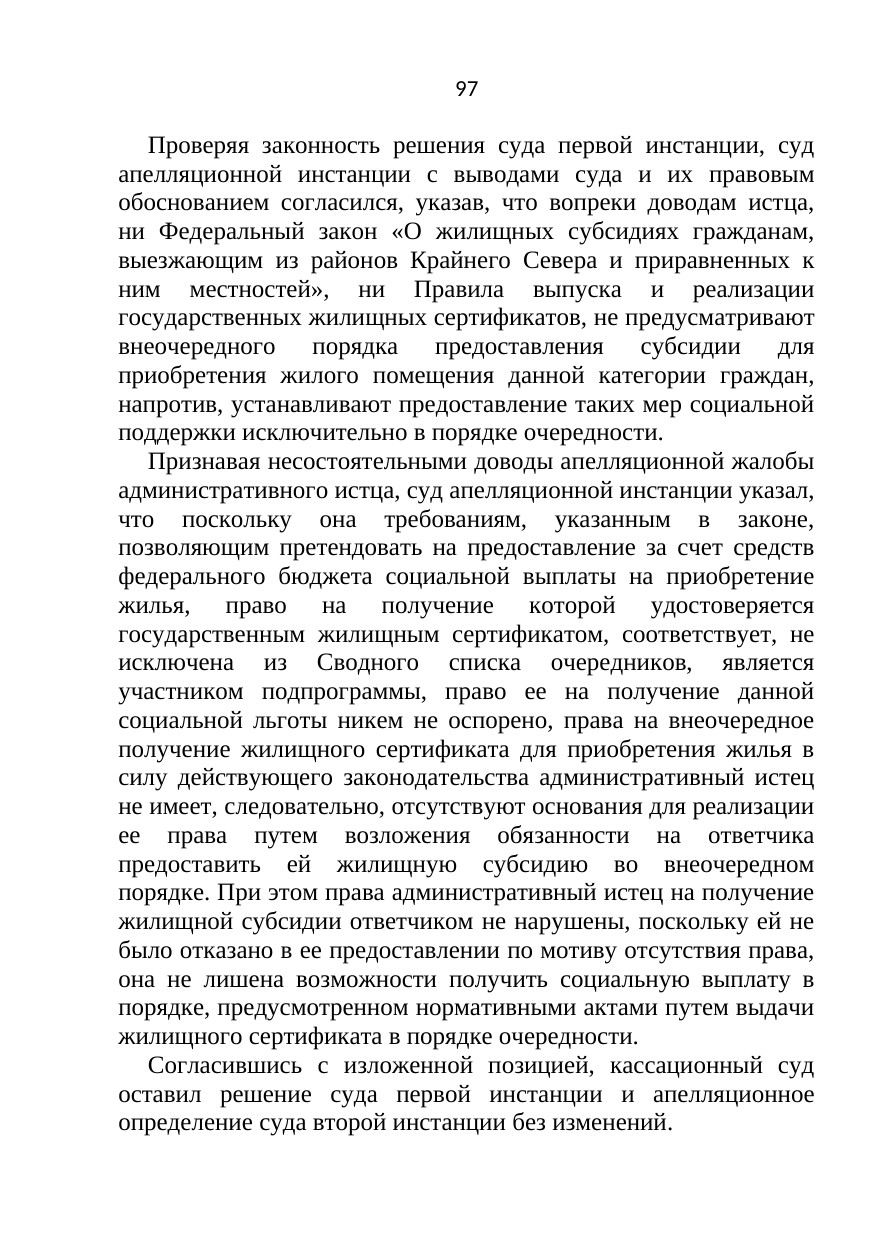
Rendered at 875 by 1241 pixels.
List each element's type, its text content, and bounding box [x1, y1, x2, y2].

text Согласившись с изложенной позицией, кассационный суд оставил решение суда первой инстанции и апелляционное определение суда второй инстанции без изменений. [118, 1050, 815, 1136]
text Проверяя законность решения суда первой инстанции, суд апелляционной инстанции с выводами суда и их правовым обоснованием согласился, указав, что вопреки доводам истца, ни Федеральный закон «О жилищных субсидиях гражданам, выезжающим из районов Крайнего Севера и приравненных к ним местностей», ни Правила выпуска и реализации государственных жилищных сертификатов, не предусматривают внеочередного порядка предоставления субсидии для приобретения жилого помещения данной категории граждан, напротив, устанавливают предоставление таких мер социальной поддержки исключительно в порядке очередности. [118, 130, 815, 446]
text Признавая несостоятельными доводы апелляционной жалобы административного истца, суд апелляционной инстанции указал, что поскольку она требованиям, указанным в законе, позволяющим претендовать на предоставление за счет средств федерального бюджета социальной выплаты на приобретение жилья, право на получение которой удостоверяется государственным жилищным сертификатом, соответствует, не исключена из Сводного списка очередников, является участником подпрограммы, право ее на получение данной социальной льготы никем не оспорено, права на внеочередное получение жилищного сертификата для приобретения жилья в силу действующего законодательства административный истец не имеет, следовательно, отсутствуют основания для реализации ее права путем возложения обязанности на ответчика предоставить ей жилищную субсидию во внеочередном порядке. При этом права административный истец на получение жилищной субсидии ответчиком не нарушены, поскольку ей не было отказано в ее предоставлении по мотиву отсутствия права, она не лишена возможности получить социальную выплату в порядке, предусмотренном нормативными актами путем выдачи жилищного сертификата в порядке очередности. [118, 446, 815, 1050]
